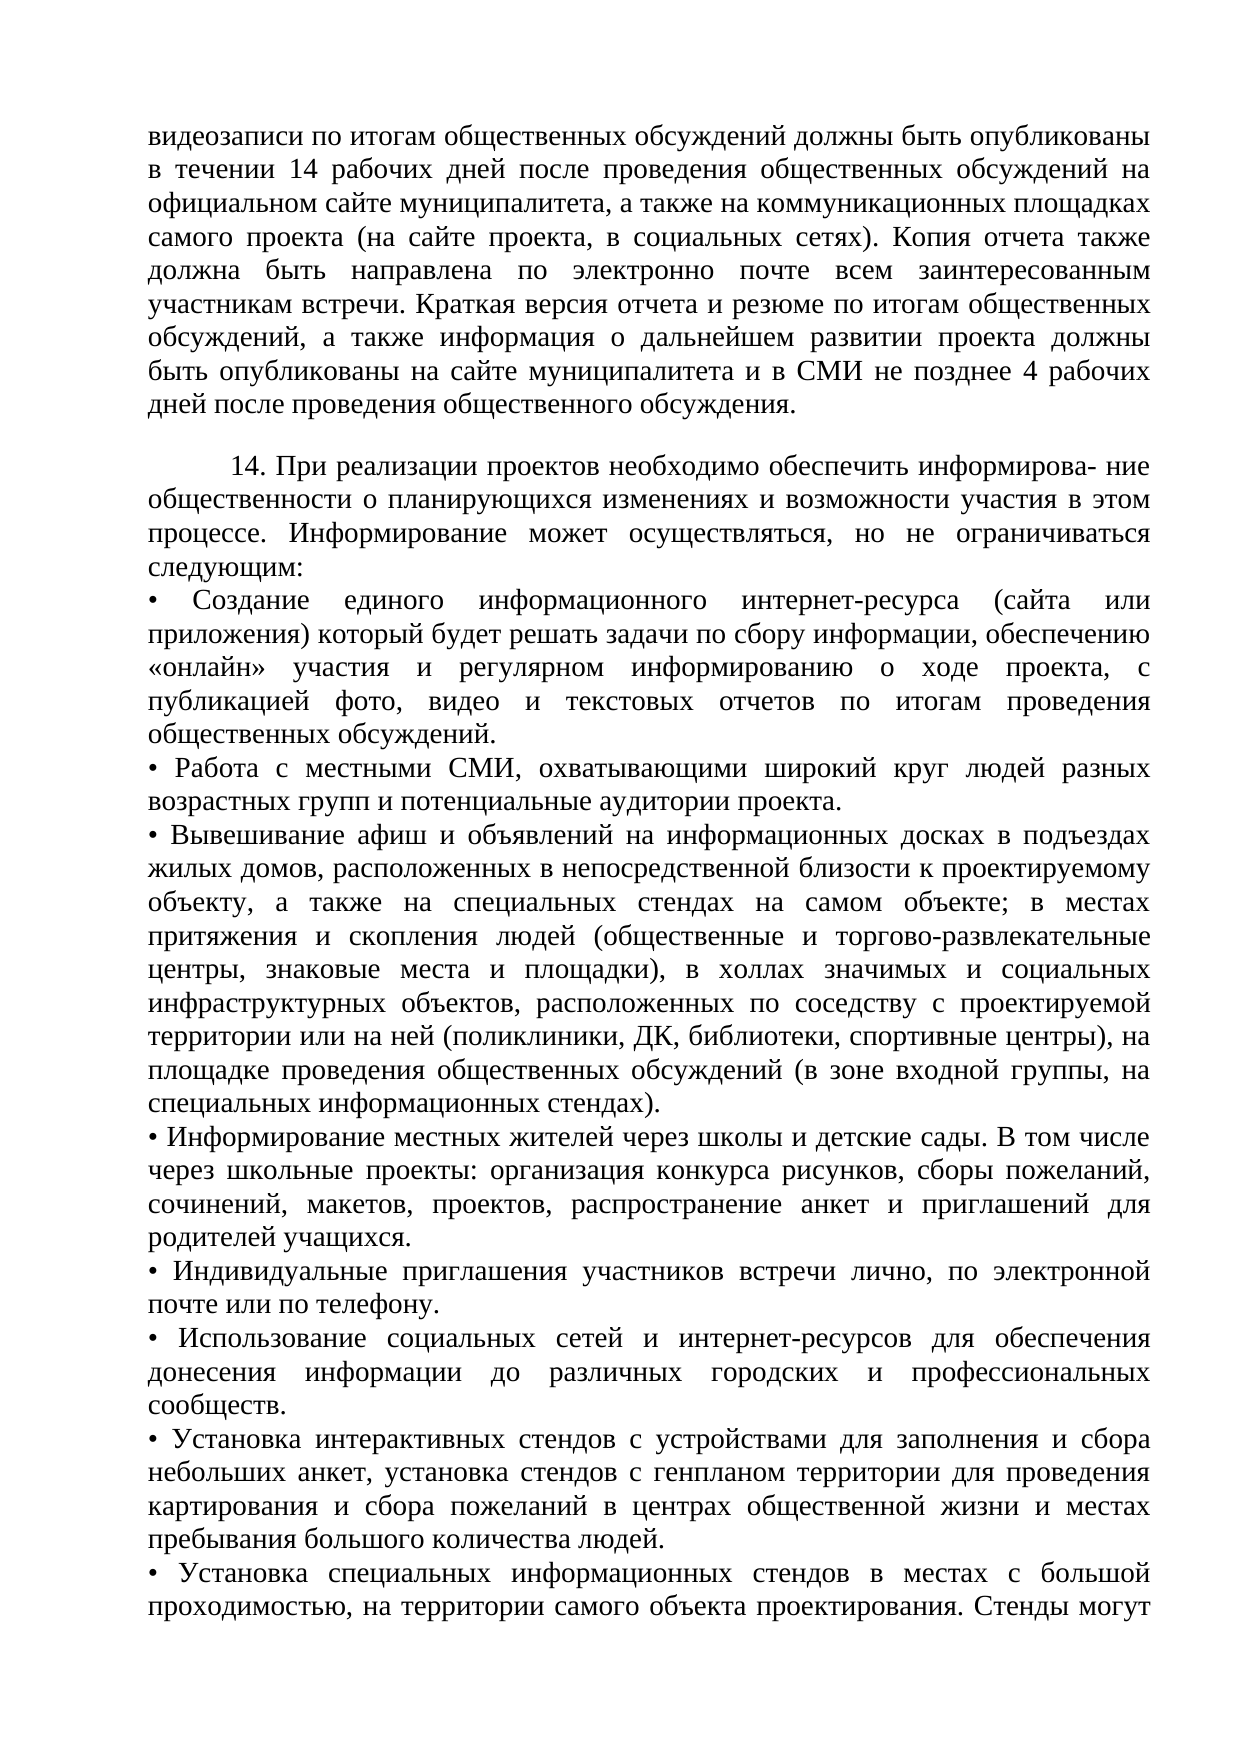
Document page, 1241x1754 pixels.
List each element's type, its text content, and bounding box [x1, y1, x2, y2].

text • Установка интерактивных стендов с устройствами для заполнения и сбора небольших анкет, установка стендов с генпланом территории для проведения картирования и сбора пожеланий в центрах общественной жизни и местах пребывания большого количества людей. [148, 1421, 1152, 1555]
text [148, 1555, 1152, 1622]
text • Использование социальных сетей и интернет-ресурсов для обеспечения донесения информации до различных городских и профессиональных сообществ. [148, 1320, 1152, 1421]
text • Индивидуальные приглашения участников встречи лично, по электронной почте или по телефону. [148, 1253, 1152, 1320]
text 14. При реализации проектов необходимо обеспечить информирова- ние общественности о планирующихся изменениях и возможности участия в этом процессе. Информирование может осуществляться, но не ограничиваться следующим: [148, 448, 1152, 582]
text • Работа с местными СМИ, охватывающими широкий круг людей разных возрастных групп и потенциальные аудитории проекта. [148, 750, 1152, 817]
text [148, 118, 1152, 420]
text • Вывешивание афиш и объявлений на информационных досках в подъездах жилых домов, расположенных в непосредственной близости к проектируемому объекту, а также на специальных стендах на самом объекте; в местах притяжения и скопления людей (общественные и торгово-развлекательные центры, знаковые места и площадки), в холлах значимых и социальных инфраструктурных объектов, расположенных по соседству с проектируемой территории или на ней (поликлиники, ДК, библиотеки, спортивные центры), на площадке проведения общественных обсуждений (в зоне входной группы, на специальных информационных стендах). [148, 817, 1152, 1119]
text • Создание единого информационного интернет-ресурса (сайта или приложения) который будет решать задачи по сбору информации, обеспечению «онлайн» участия и регулярном информированию о ходе проекта, с публикацией фото, видео и текстовых отчетов по итогам проведения общественных обсуждений. [148, 582, 1152, 750]
text • Информирование местных жителей через школы и детские сады. В том числе через школьные проекты: организация конкурса рисунков, сборы пожеланий, сочинений, макетов, проектов, распространение анкет и приглашений для родителей учащихся. [148, 1119, 1152, 1253]
